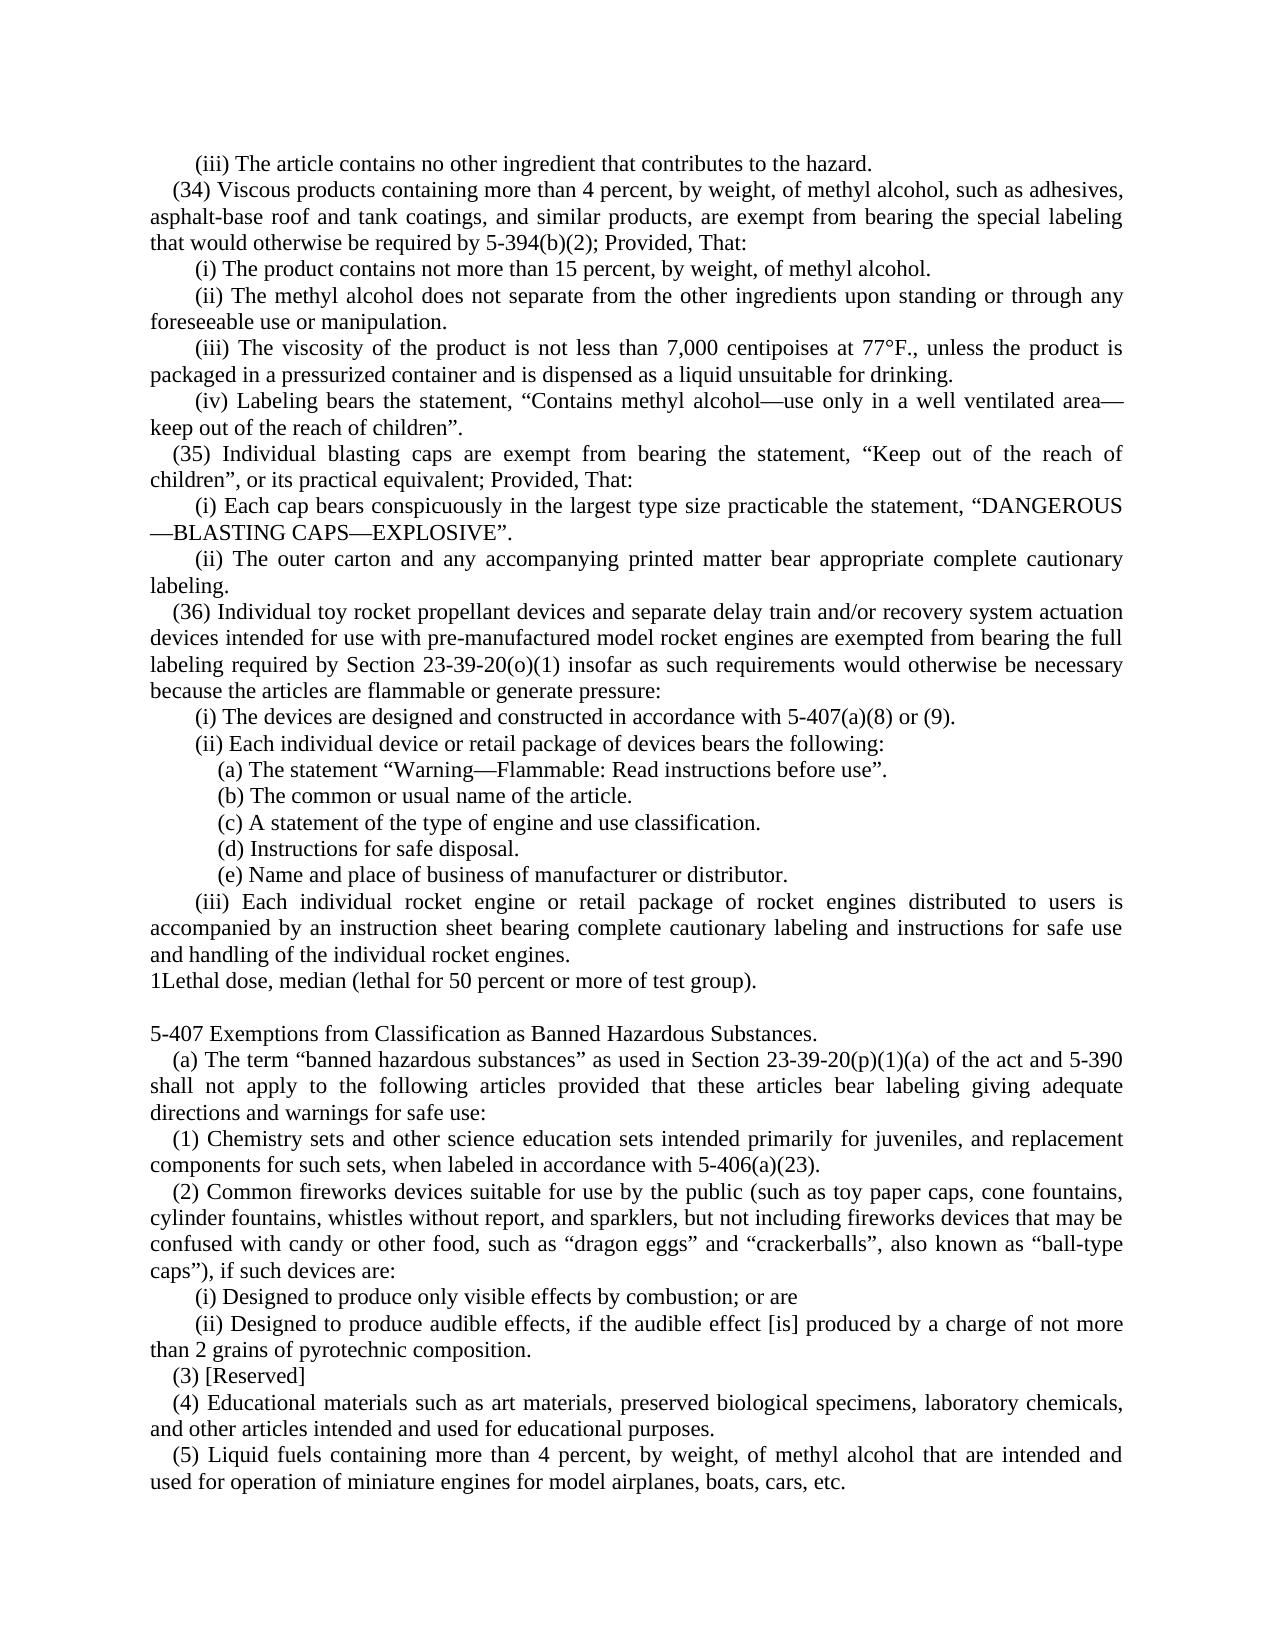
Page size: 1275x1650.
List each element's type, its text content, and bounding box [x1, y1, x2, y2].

text (36) Individual toy rocket propellant devices and separate delay train and/or recovery system actuation devices intended for use with pre-manufactured model rocket engines are exempted from bearing the full labeling required by Section 23-39-20(o)(1) insofar as such requirements would otherwise be necessary because the articles are flammable or generate pressure: [150, 598, 1125, 703]
text (iii) Each individual rocket engine or retail package of rocket engines distributed to users is accompanied by an instruction sheet bearing complete cautionary labeling and instructions for safe use and handling of the individual rocket engines. [150, 888, 1125, 967]
text (d) Instructions for safe disposal. [150, 835, 1125, 862]
text (ii) Designed to produce audible effects, if the audible effect [is] produced by a charge of not more than 2 grains of pyrotechnic composition. [150, 1309, 1125, 1362]
text (iii) The article contains no other ingredient that contributes to the hazard. [150, 150, 1125, 176]
text (1) Chemistry sets and other science education sets intended primarily for juveniles, and replacement components for such sets, when labeled in accordance with 5-406(a)(23). [150, 1125, 1125, 1178]
text 1Lethal dose, median (lethal for 50 percent or more of test group). [150, 967, 1125, 993]
text (a) The term “banned hazardous substances” as used in Section 23-39-20(p)(1)(a) of the act and 5-390 shall not apply to the following articles provided that these articles bear labeling giving adequate directions and warnings for safe use: [150, 1046, 1125, 1125]
text (i) The product contains not more than 15 percent, by weight, of methyl alcohol. [150, 255, 1125, 282]
text (5) Liquid fuels containing more than 4 percent, by weight, of methyl alcohol that are intended and used for operation of miniature engines for model airplanes, boats, cars, etc. [150, 1441, 1125, 1494]
text (i) Designed to produce only visible effects by combustion; or are [150, 1283, 1125, 1309]
text (i) Each cap bears conspicuously in the largest type size practicable the statement, “DANGEROUS—BLASTING CAPS—EXPLOSIVE”. [150, 493, 1125, 545]
text (a) The statement “Warning—Flammable: Read instructions before use”. [150, 756, 1125, 782]
text (e) Name and place of business of manufacturer or distributor. [150, 862, 1125, 888]
text (3) [Reserved] [150, 1362, 1125, 1389]
text (ii) Each individual device or retail package of devices bears the following: [150, 730, 1125, 756]
text (4) Educational materials such as art materials, preserved biological specimens, laboratory chemicals, and other articles intended and used for educational purposes. [150, 1389, 1125, 1441]
text (c) A statement of the type of engine and use classification. [150, 809, 1125, 835]
text (35) Individual blasting caps are exempt from bearing the statement, “Keep out of the reach of children”, or its practical equivalent; Provided, That: [150, 440, 1125, 493]
text (i) The devices are designed and constructed in accordance with 5-407(a)(8) or (9). [150, 703, 1125, 730]
text 5-407 Exemptions from Classification as Banned Hazardous Substances. [150, 1020, 1125, 1046]
text (ii) The methyl alcohol does not separate from the other ingredients upon standing or through any foreseeable use or manipulation. [150, 282, 1125, 334]
text (34) Viscous products containing more than 4 percent, by weight, of methyl alcohol, such as adhesives, asphalt-base roof and tank coatings, and similar products, are exempt from bearing the special labeling that would otherwise be required by 5-394(b)(2); Provided, That: [150, 176, 1125, 255]
text (iii) The viscosity of the product is not less than 7,000 centipoises at 77°F., unless the product is packaged in a pressurized container and is dispensed as a liquid unsuitable for drinking. [150, 334, 1125, 387]
text (iv) Labeling bears the statement, “Contains methyl alcohol—use only in a well ventilated area—keep out of the reach of children”. [150, 387, 1125, 440]
text (2) Common fireworks devices suitable for use by the public (such as toy paper caps, cone fountains, cylinder fountains, whistles without report, and sparklers, but not including fireworks devices that may be confused with candy or other food, such as “dragon eggs” and “crackerballs”, also known as “ball-type caps”), if such devices are: [150, 1178, 1125, 1283]
text (b) The common or usual name of the article. [150, 782, 1125, 809]
text (ii) The outer carton and any accompanying printed matter bear appropriate complete cautionary labeling. [150, 545, 1125, 598]
